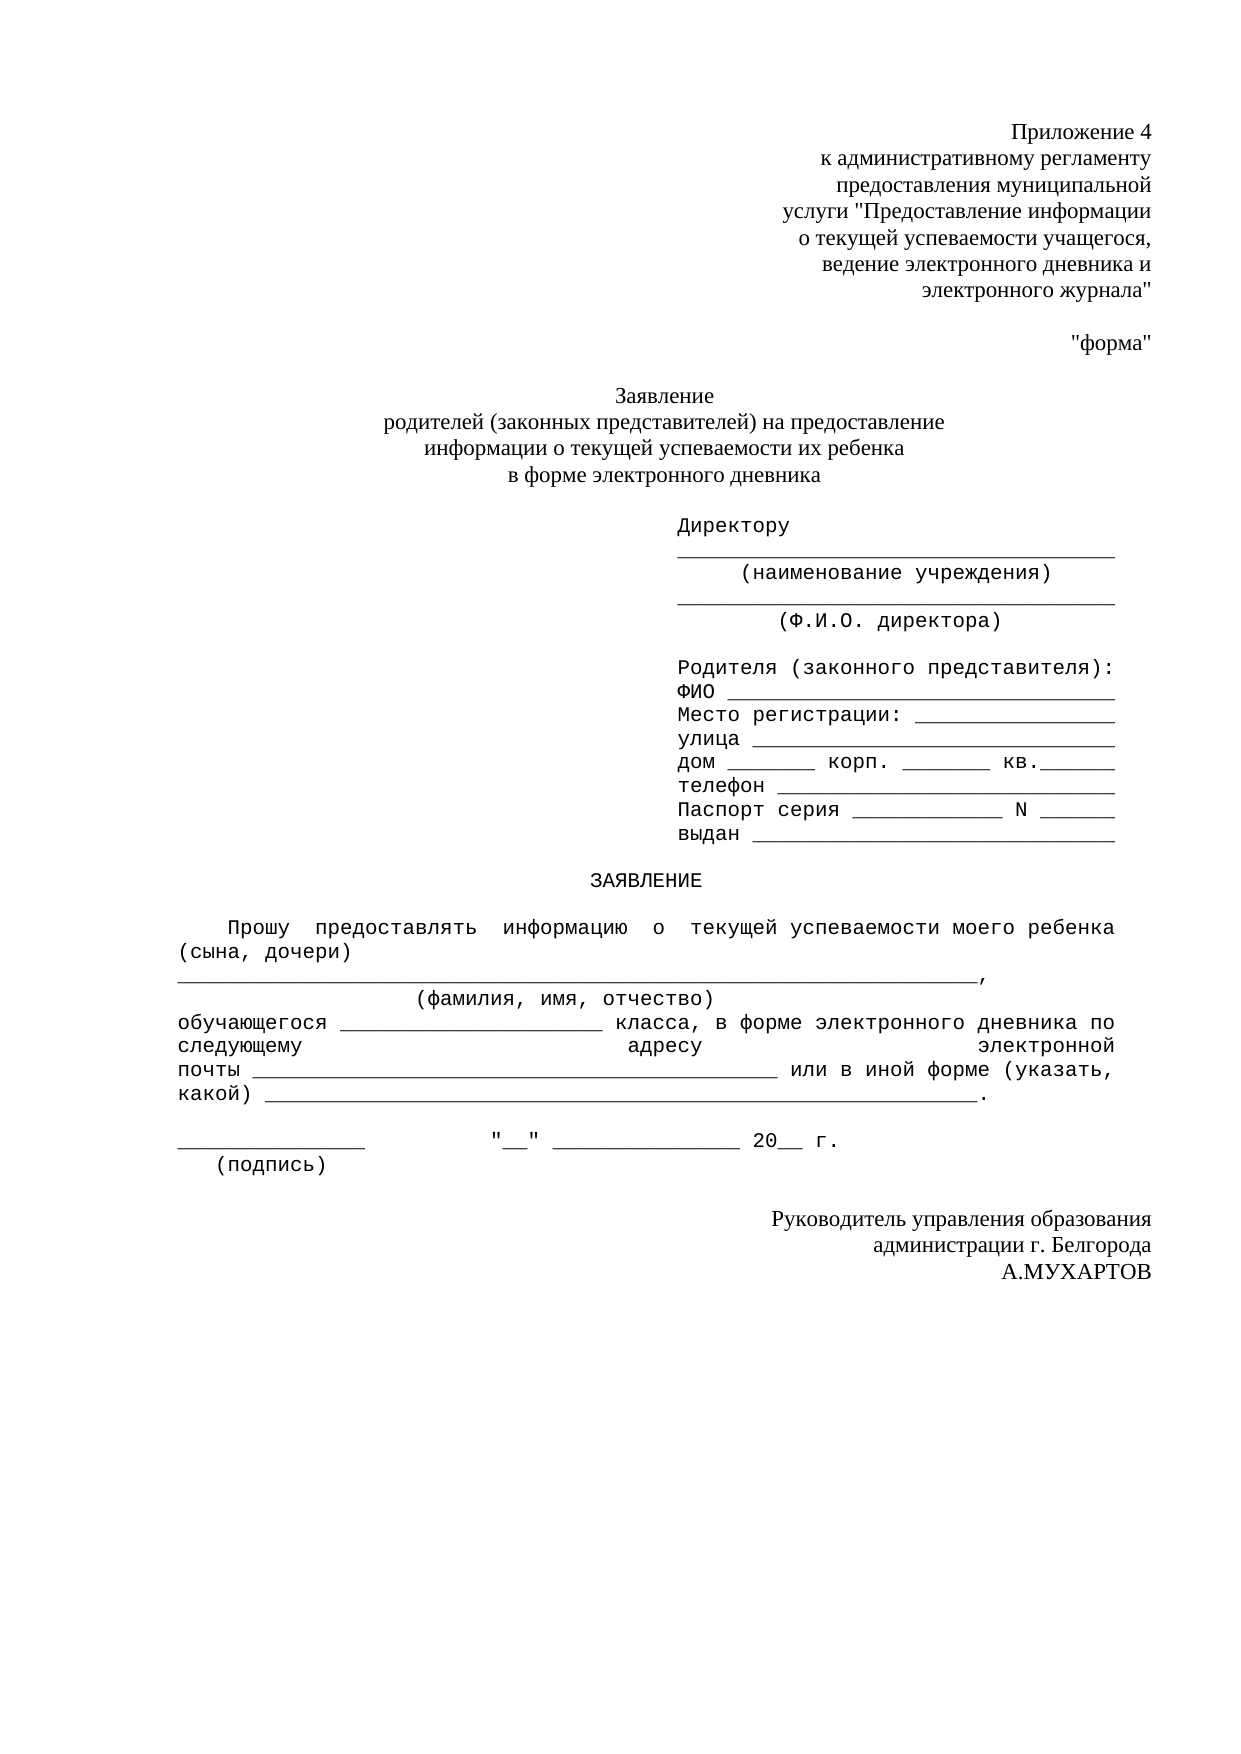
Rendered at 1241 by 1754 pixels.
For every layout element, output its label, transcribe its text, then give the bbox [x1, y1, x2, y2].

text Приложение 4 [177, 118, 1152, 144]
text ___________________________________ [177, 539, 1152, 562]
text (Ф.И.О. директора) [177, 610, 1152, 633]
text Место регистрации: ________________ [177, 704, 1152, 728]
text электронного журнала" [177, 276, 1152, 303]
text родителей (законных представителей) на предоставление [177, 408, 1152, 434]
text в форме электронного дневника [177, 461, 1152, 487]
text Паспорт серия ____________ N ______ [177, 799, 1152, 822]
text Руководитель управления образования [177, 1205, 1152, 1232]
text предоставления муниципальной [177, 171, 1152, 197]
text информации о текущей успеваемости их ребенка [177, 434, 1152, 461]
text _______________ "__" _______________ 20__ г. [177, 1130, 1152, 1153]
text дом _______ корп. _______ кв.______ [177, 752, 1152, 775]
text ________________________________________________________________, [177, 964, 1152, 988]
text (наименование учреждения) [177, 562, 1152, 586]
text какой) _________________________________________________________. [177, 1083, 1152, 1106]
text выдан _____________________________ [177, 822, 1152, 846]
text (подпись) [177, 1153, 1152, 1177]
text "форма" [177, 329, 1152, 355]
text Директору [177, 515, 1152, 539]
text администрации г. Белгорода [177, 1232, 1152, 1258]
text телефон ___________________________ [177, 775, 1152, 799]
text ФИО _______________________________ [177, 681, 1152, 704]
text услуги "Предоставление информации [177, 197, 1152, 223]
text ___________________________________ [177, 586, 1152, 610]
text (фамилия, имя, отчество) [177, 988, 1152, 1012]
text Заявление [177, 382, 1152, 408]
text (сына, дочери) [177, 941, 1152, 964]
text Прошу предоставлять информацию о текущей успеваемости моего ребенка [177, 917, 1152, 941]
text почты __________________________________________ или в иной форме (указать, [177, 1059, 1152, 1083]
text о текущей успеваемости учащегося, [177, 223, 1152, 250]
text улица _____________________________ [177, 728, 1152, 752]
text Родителя (законного представителя): [177, 657, 1152, 681]
text следующему адресу электронной [177, 1035, 1152, 1059]
text ведение электронного дневника и [177, 250, 1152, 276]
text к административному регламенту [177, 144, 1152, 171]
text ЗАЯВЛЕНИЕ [177, 870, 1152, 893]
text А.МУХАРТОВ [177, 1258, 1152, 1284]
text обучающегося _____________________ класса, в форме электронного дневника по [177, 1012, 1152, 1035]
